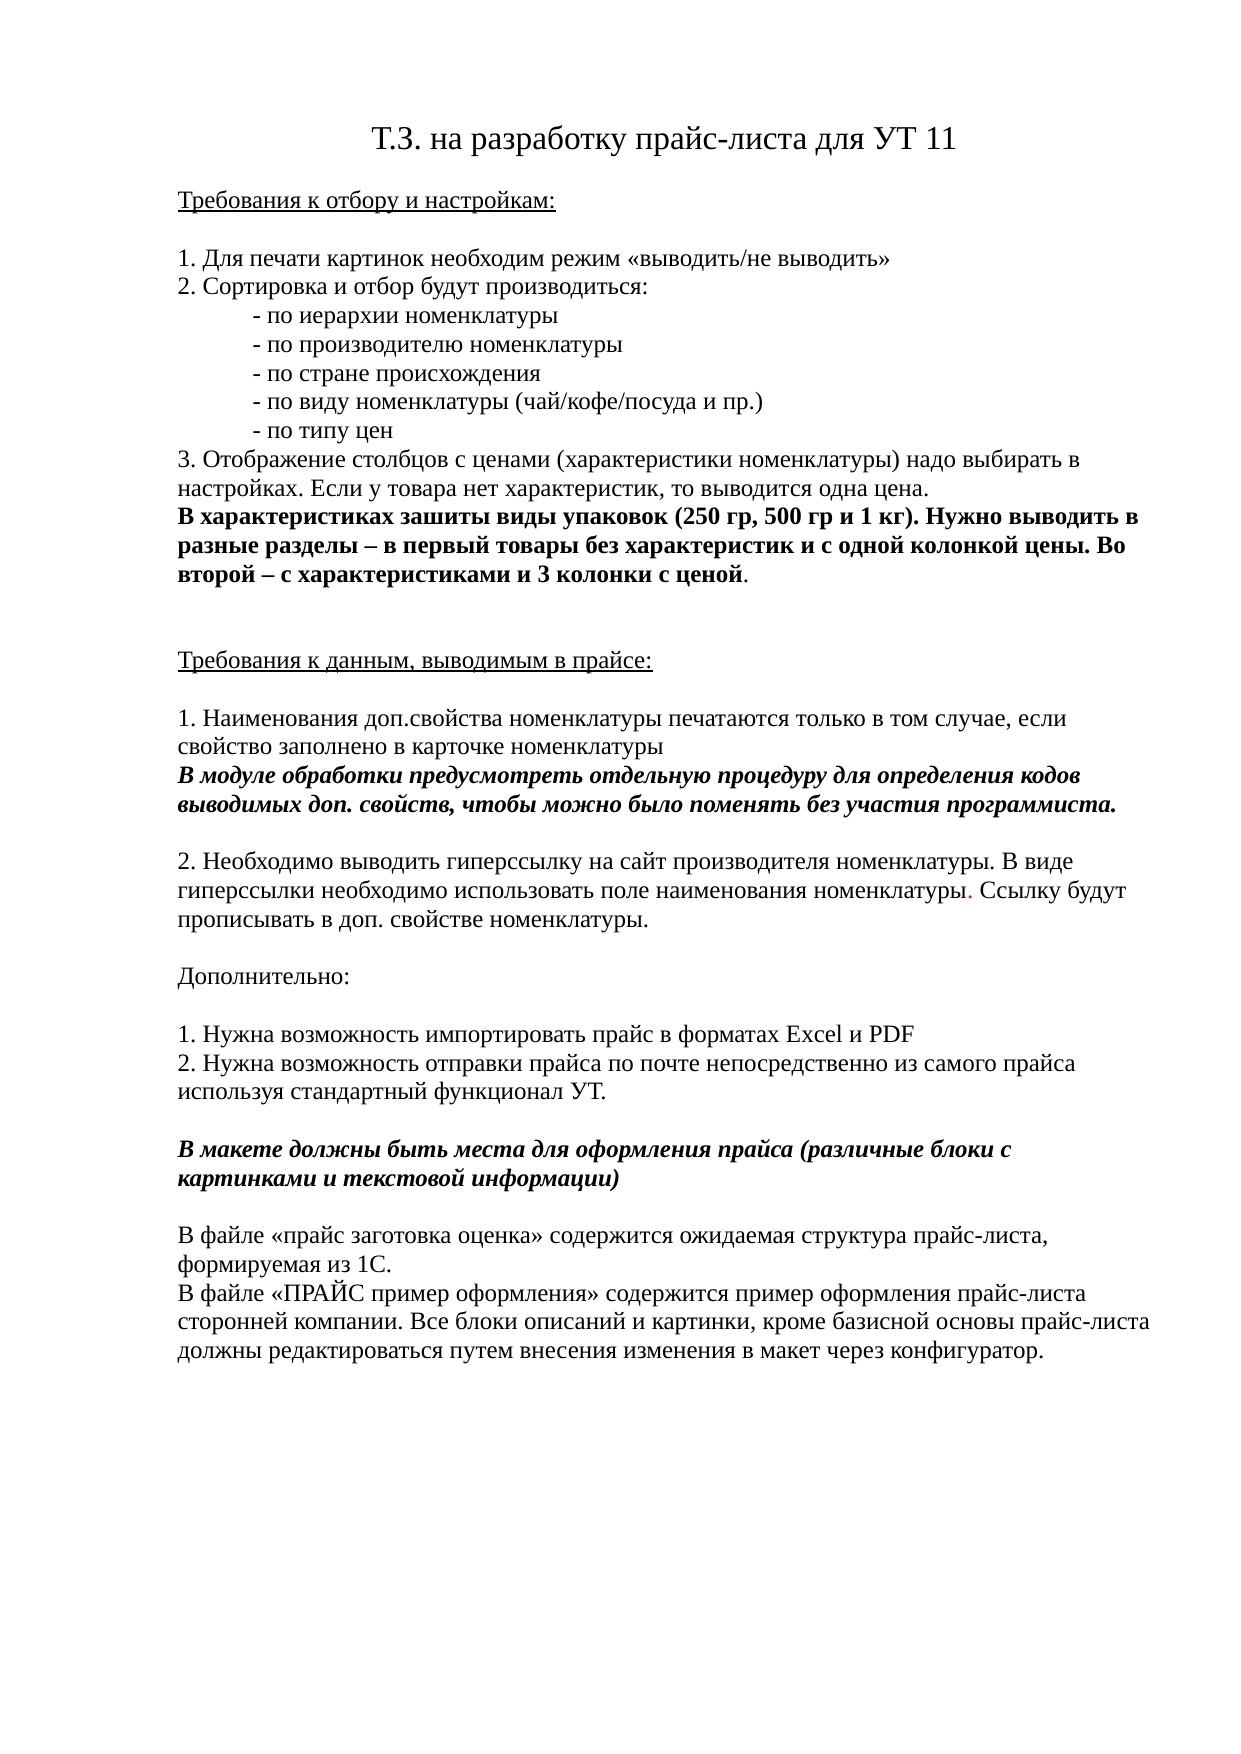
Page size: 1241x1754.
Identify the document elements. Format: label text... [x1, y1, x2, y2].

text В файле «ПРАЙС пример оформления» содержится пример оформления прайс-листа сторонней компании. Все блоки описаний и картинки, кроме базисной основы прайс-листа должны редактироваться путем внесения изменения в макет через конфигуратор. [177, 1278, 1152, 1364]
text 3. Отображение столбцов с ценами (характеристики номенклатуры) надо выбирать в настройках. Если у товара нет характеристик, то выводится одна цена. [177, 444, 1152, 501]
text 2. Сортировка и отбор будут производиться: [177, 271, 1152, 300]
text - по стране происхождения [252, 358, 1152, 386]
text В файле «прайс заготовка оценка» содержится ожидаемая структура прайс-листа, формируемая из 1С. [177, 1220, 1152, 1278]
text 1. Для печати картинок необходим режим «выводить/не выводить» [177, 243, 1152, 271]
text - по производителю номенклатуры [252, 329, 1152, 358]
text 2. Нужна возможность отправки прайса по почте непосредственно из самого прайса используя стандартный функционал УТ. [177, 1048, 1152, 1105]
text В характеристиках зашиты виды упаковок (250 гр, 500 гр и 1 кг). Нужно выводить в разные разделы – в первый товары без характеристик и с одной колонкой цены. Во второй – с характеристиками и 3 колонки с ценой. [177, 501, 1152, 588]
text 2. Необходимо выводить гиперссылку на сайт производителя номенклатуры. В виде гиперссылки необходимо использовать поле наименования номенклатуры. Ссылку будут прописывать в доп. свойстве номенклатуры. [177, 846, 1152, 933]
text В модуле обработки предусмотреть отдельную процедуру для определения кодов выводимых доп. свойств, чтобы можно было поменять без участия программиста. [177, 760, 1152, 818]
text В макете должны быть места для оформления прайса (различные блоки с картинками и текстовой информации) [177, 1134, 1152, 1191]
text - по типу цен [252, 415, 1152, 444]
text Т.З. на разработку прайс-листа для УТ 11 [177, 118, 1152, 156]
text 1. Нужна возможность импортировать прайс в форматах Excel и PDF [177, 1019, 1152, 1048]
text - по иерархии номенклатуры [252, 300, 1152, 329]
text 1. Наименования доп.свойства номенклатуры печатаются только в том случае, если свойство заполнено в карточке номенклатуры [177, 703, 1152, 760]
text Требования к данным, выводимым в прайсе: [177, 645, 1152, 674]
text - по виду номенклатуры (чай/кофе/посуда и пр.) [252, 386, 1152, 415]
text Дополнительно: [177, 961, 1152, 990]
text Требования к отбору и настройкам: [177, 185, 1152, 214]
